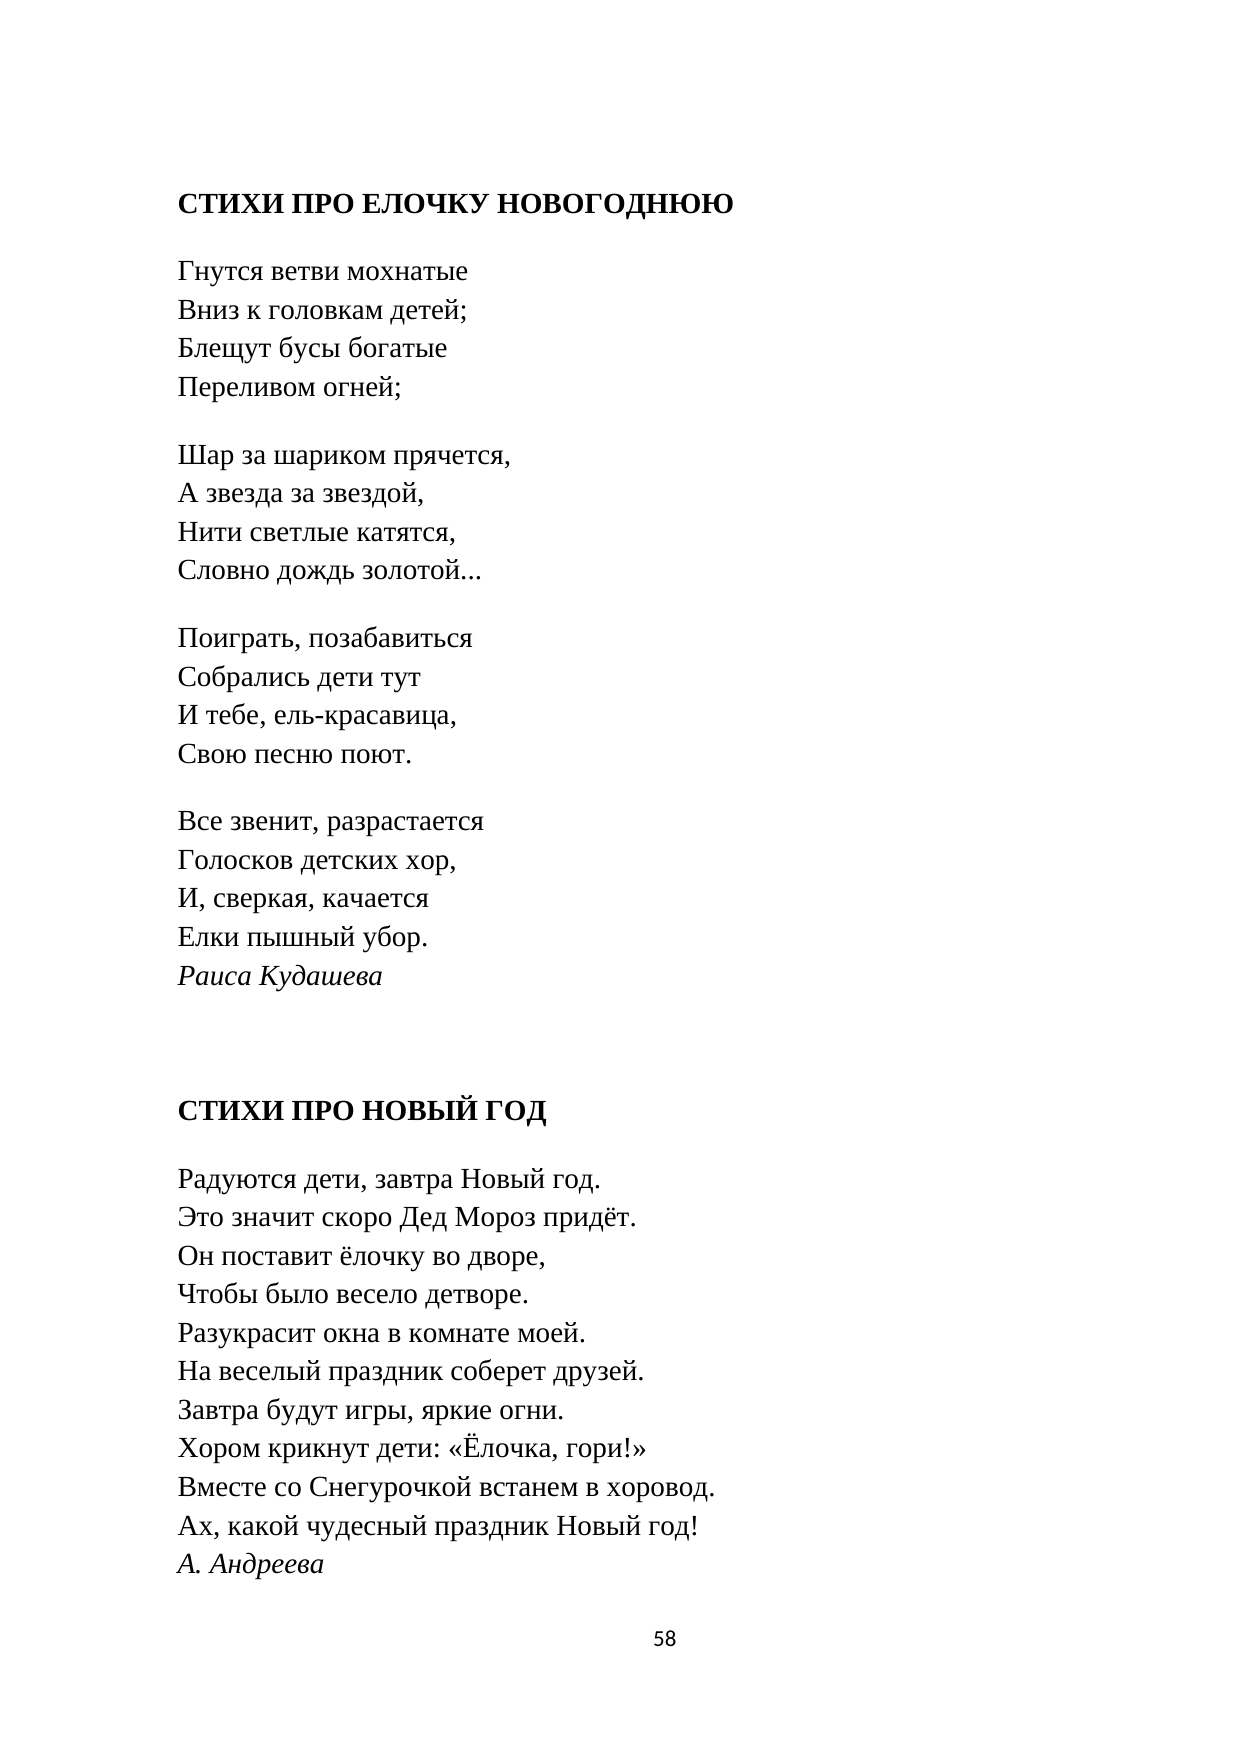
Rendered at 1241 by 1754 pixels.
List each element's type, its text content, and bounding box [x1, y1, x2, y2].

text Шар за шариком прячется, А звезда за звездой, Нити светлые катятся, Словно дождь золотой... [177, 437, 1152, 586]
text Гнутся ветви мохнатые Вниз к головкам детей; Блещут бусы богатые Переливом огней; [177, 253, 1152, 403]
text Все звенит, разрастается Голосков детских хор, И, сверкая, качается Елки пышный убор. Раиса Кудашева [177, 803, 1152, 991]
text Радуются дети, завтра Новый год. Это значит скоро Дед Мороз придёт. Он поставит ёлочку во дворе, Чтобы было весело детворе. Разукрасит окна в комнате моей. На веселый праздник соберет друзей. Завтра будут игры, яркие огни. Хором крикнут дети: «Ёлочка, гори!» Вместе со Снегурочкой встанем в хоровод. Ах, какой чудесный праздник Новый год! А. Андреева [177, 1161, 1152, 1580]
text Поиграть, позабавиться Собрались дети тут И тебе, ель-красавица, Свою песню поют. [177, 620, 1152, 769]
text СТИХИ ПРО ЕЛОЧКУ НОВОГОДНЮЮ [177, 186, 1152, 219]
text СТИХИ ПРО НОВЫЙ ГОД [177, 1093, 1152, 1127]
